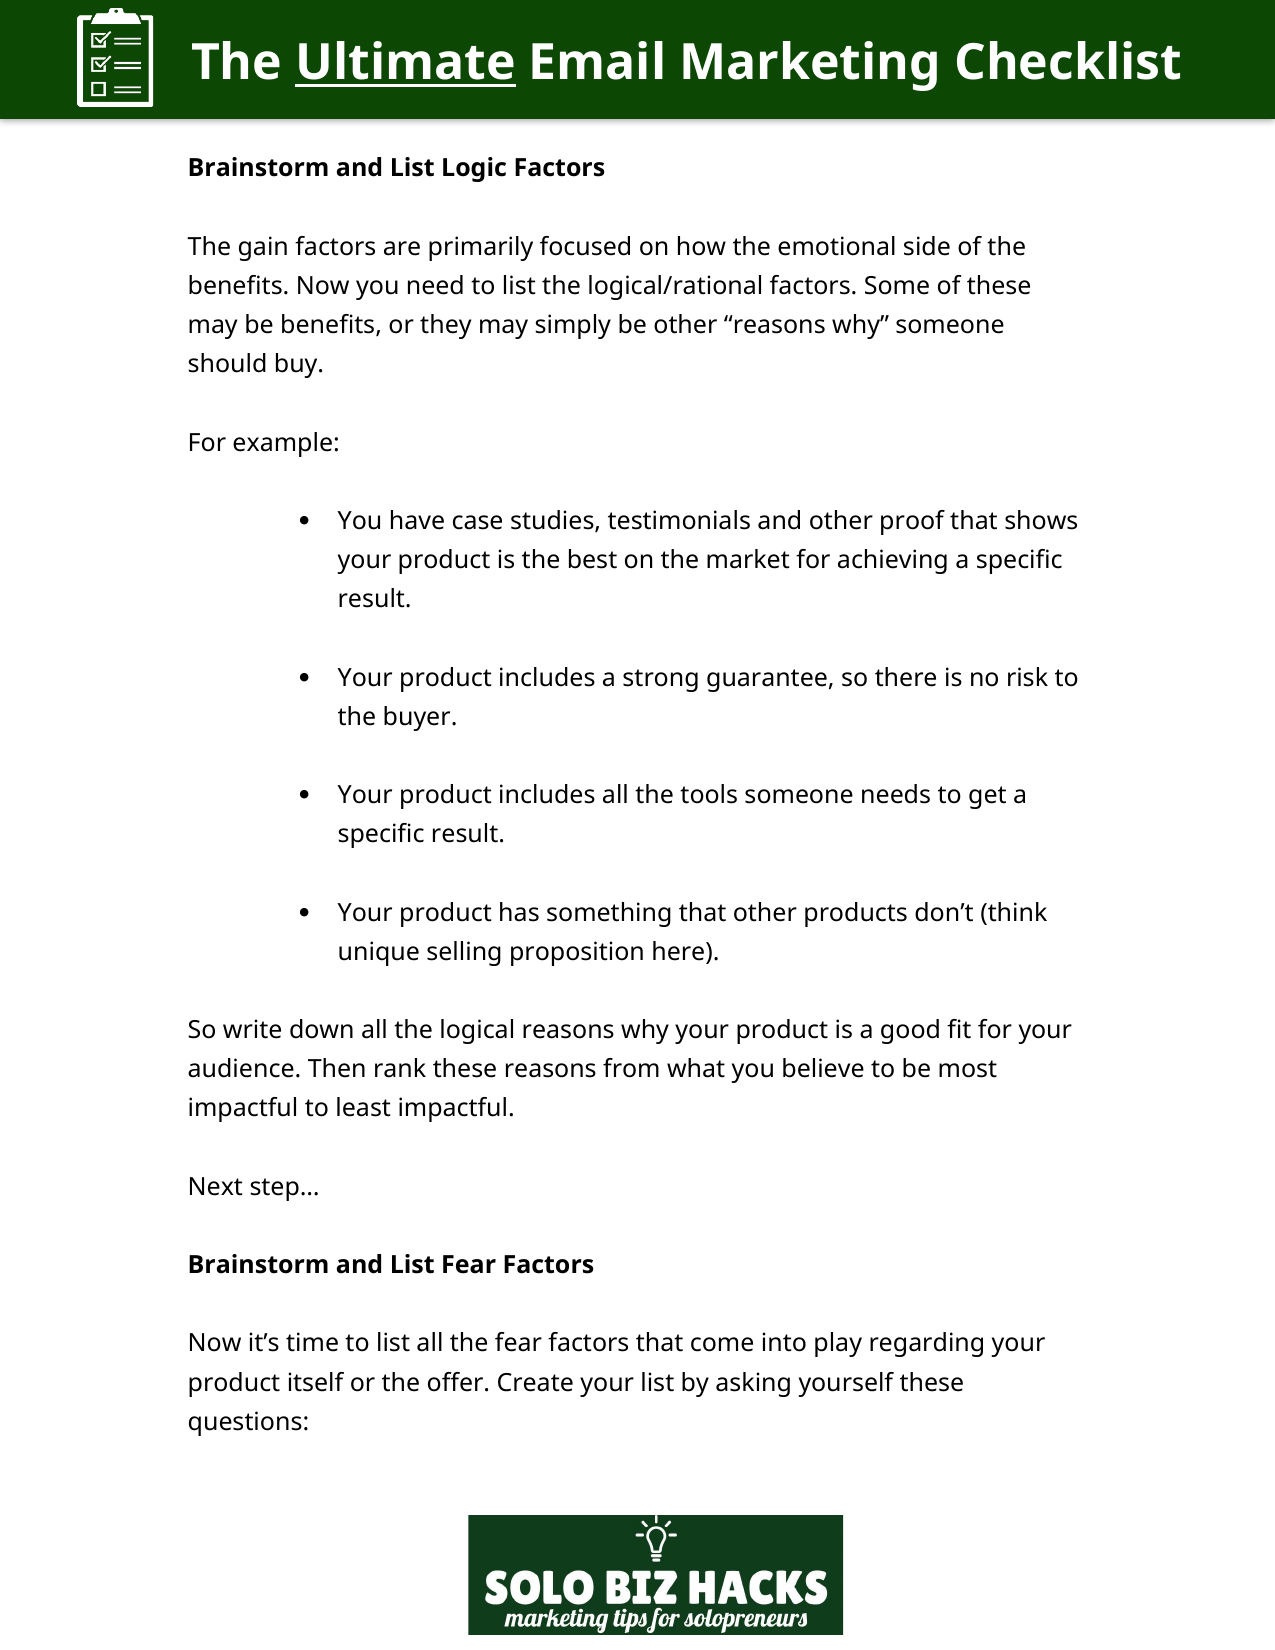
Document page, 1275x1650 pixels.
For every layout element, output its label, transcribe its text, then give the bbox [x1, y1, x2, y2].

text Now it’s time to list all the fear factors that come into play regarding your product itself or the offer. Create your list by asking yourself these questions: [187, 1325, 1087, 1437]
list Your product includes all the tools someone needs to get a specific result. [300, 777, 1087, 850]
text The gain factors are primarily focused on how the emotional side of the benefits. Now you need to list the logical/rational factors. Some of these may be benefits, or they may simply be other “reasons why” someone should buy. [187, 228, 1087, 380]
list Your product has something that other products don’t (think unique selling proposition here). [300, 894, 1087, 967]
picture [77, 8, 154, 107]
picture [468, 1515, 844, 1635]
text So write down all the logical reasons why your product is a good fit for your audience. Then rank these reasons from what you believe to be most impactful to least impactful. [187, 1012, 1087, 1124]
text Next step… [187, 1168, 1087, 1202]
text Brainstorm and List Logic Factors [187, 150, 1087, 184]
text Brainstorm and List Fear Factors [187, 1247, 1087, 1281]
text For example: [187, 424, 1087, 458]
list Your product includes a strong guarantee, so there is no risk to the buyer. [300, 659, 1087, 732]
list You have case studies, testimonials and other proof that shows your product is the best on the market for achieving a specific result. [300, 502, 1087, 615]
